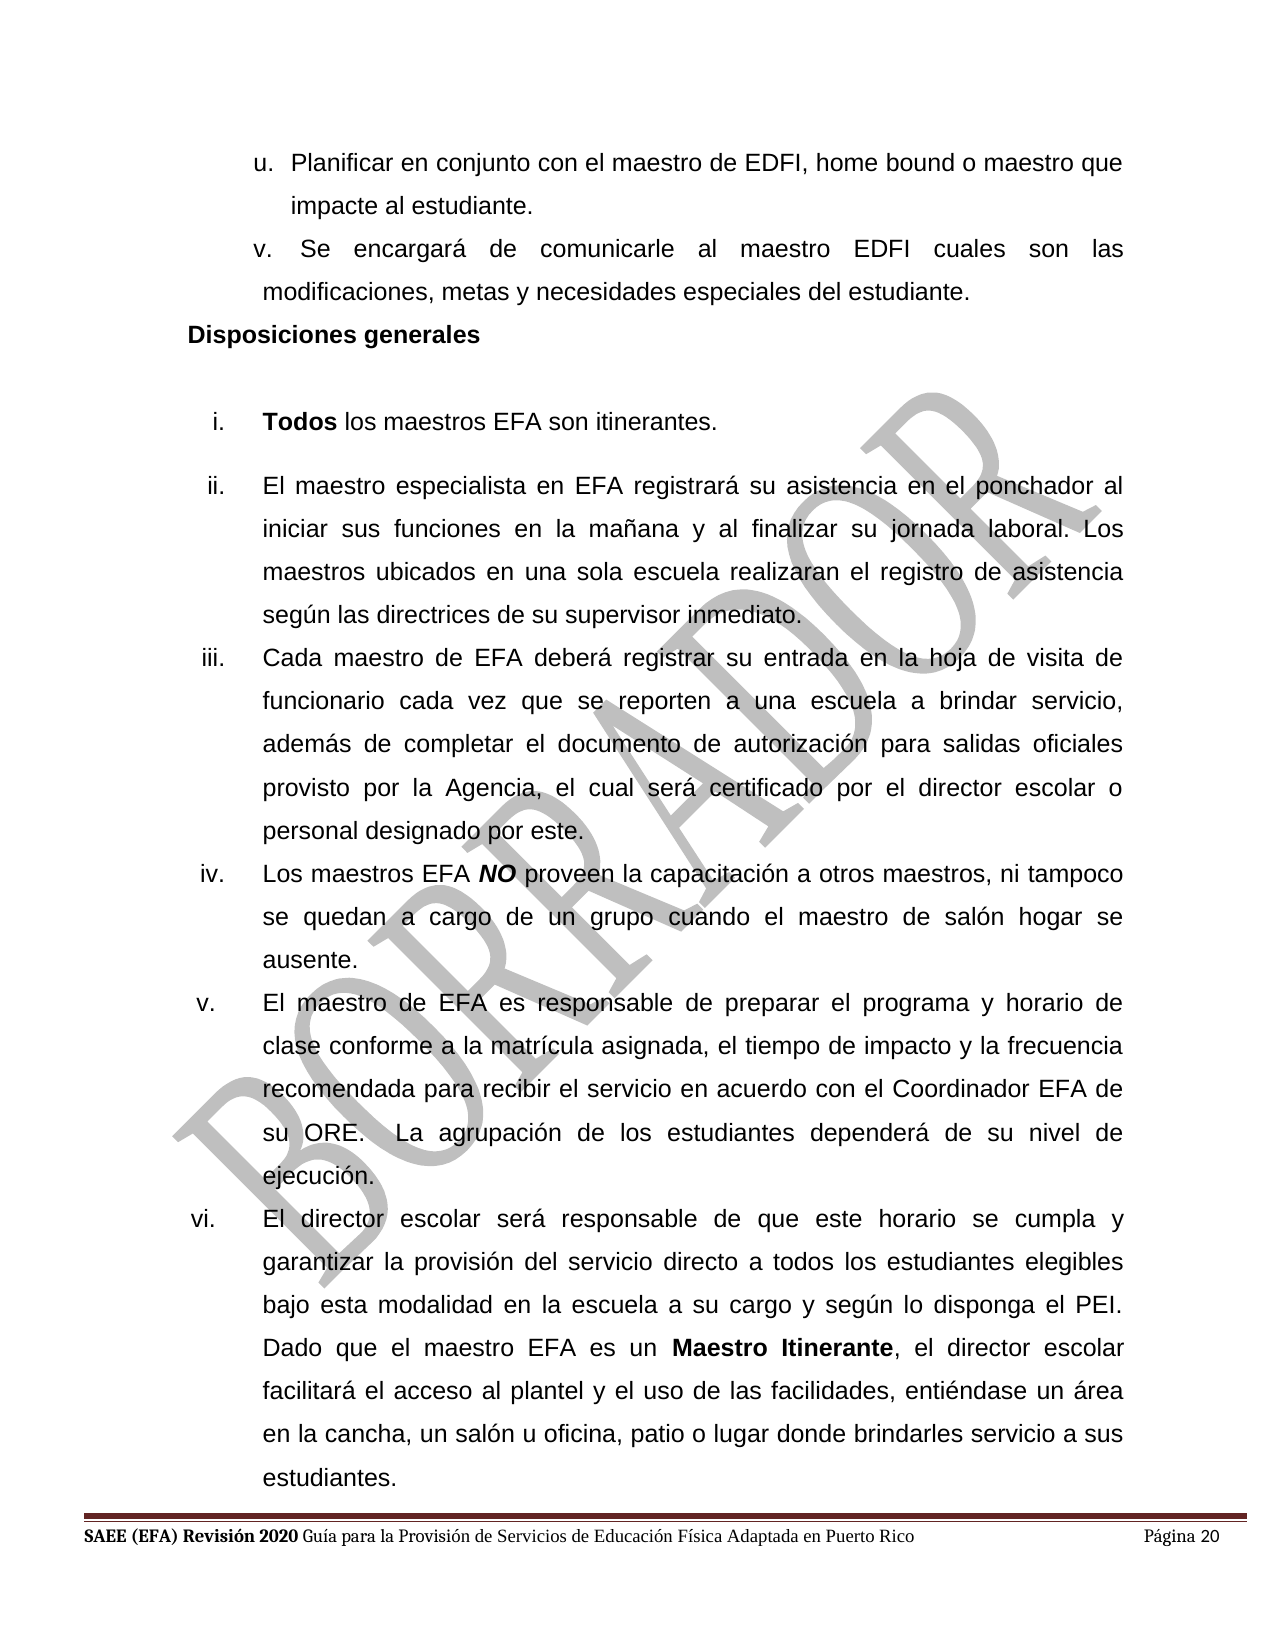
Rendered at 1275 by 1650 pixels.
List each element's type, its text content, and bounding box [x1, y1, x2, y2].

list Los maestros EFA NO proveen la capacitación a otros maestros, ni tampoco se quedan a cargo de un grupo cuando el maestro de salón hogar se ausente. [225, 859, 1125, 974]
list El maestro de EFA es responsable de preparar el programa y horario de clase conforme a la matrícula asignada, el tiempo de impacto y la frecuencia recomendada para recibir el servicio en acuerdo con el Coordinador EFA de su ORE. La agrupación de los estudiantes dependerá de su nivel de ejecución. [216, 988, 1125, 1189]
list Cada maestro de EFA deberá registrar su entrada en la hoja de visita de funcionario cada vez que se reporten a una escuela a brindar servicio, además de completar el documento de autorización para salidas oficiales provisto por la Agencia, el cual será certificado por el director escolar o personal designado por este. [225, 643, 1125, 844]
list El maestro especialista en EFA registrará su asistencia en el ponchador al iniciar sus funciones en la mañana y al finalizar su jornada laboral. Los maestros ubicados en una sola escuela realizaran el registro de asistencia según las directrices de su supervisor inmediato. [225, 471, 1125, 629]
list Planificar en conjunto con el maestro de EDFI, home bound o maestro que impacte al estudiante. [253, 148, 1125, 220]
text Disposiciones generales [187, 321, 1125, 349]
list El director escolar será responsable de que este horario se cumpla y garantizar la provisión del servicio directo a todos los estudiantes elegibles bajo esta modalidad en la escuela a su cargo y según lo disponga el PEI. Dado que el maestro EFA es un Maestro Itinerante, el director escolar facilitará el acceso al plantel y el uso de las facilidades, entiéndase un área en la cancha, un salón u oficina, patio o lugar donde brindarles servicio a sus estudiantes. [216, 1204, 1125, 1491]
list Se encargará de comunicarle al maestro EDFI cuales son las modificaciones, metas y necesidades especiales del estudiante. [253, 234, 1125, 306]
list Todos los maestros EFA son itinerantes. [225, 407, 1125, 436]
